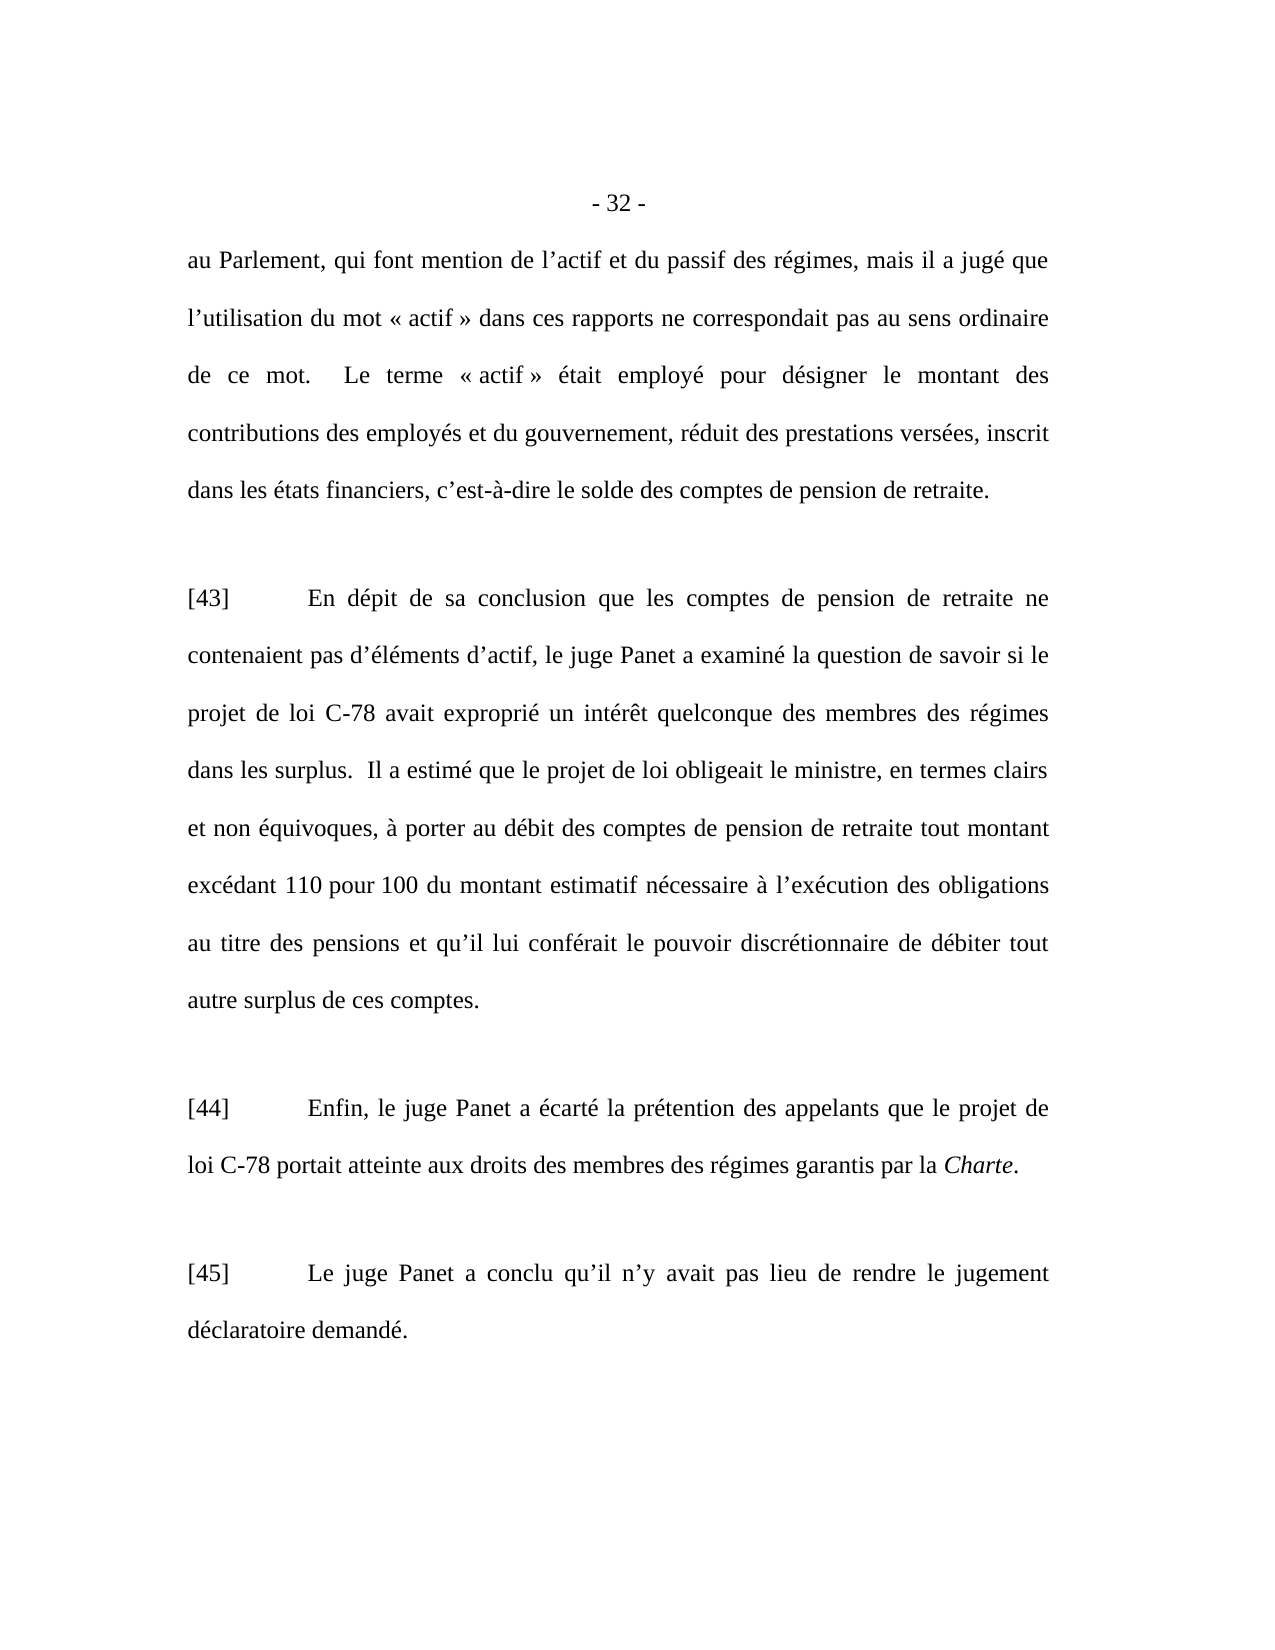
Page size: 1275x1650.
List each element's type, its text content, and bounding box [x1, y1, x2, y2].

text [187, 245, 1050, 504]
text En dépit de sa conclusion que les comptes de pension de retraite ne contenaient pas d’éléments d’actif, le juge Panet a examiné la question de savoir si le projet de loi C-78 avait exproprié un intérêt quelconque des membres des régimes dans les surplus. Il a estimé que le projet de loi obligeait le ministre, en termes clairs et non équivoques, à porter au débit des comptes de pension de retraite tout montant excédant 110 pour 100 du montant estimatif nécessaire à l’exécution des obligations au titre des pensions et qu’il lui conférait le pouvoir discrétionnaire de débiter tout autre surplus de ces comptes. [187, 583, 1050, 1014]
text Enfin, le juge Panet a écarté la prétention des appelants que le projet de loi C-78 portait atteinte aux droits des membres des régimes garantis par la Charte. [187, 1093, 1050, 1179]
text Le juge Panet a conclu qu’il n’y avait pas lieu de rendre le jugement déclaratoire demandé. [187, 1258, 1050, 1344]
